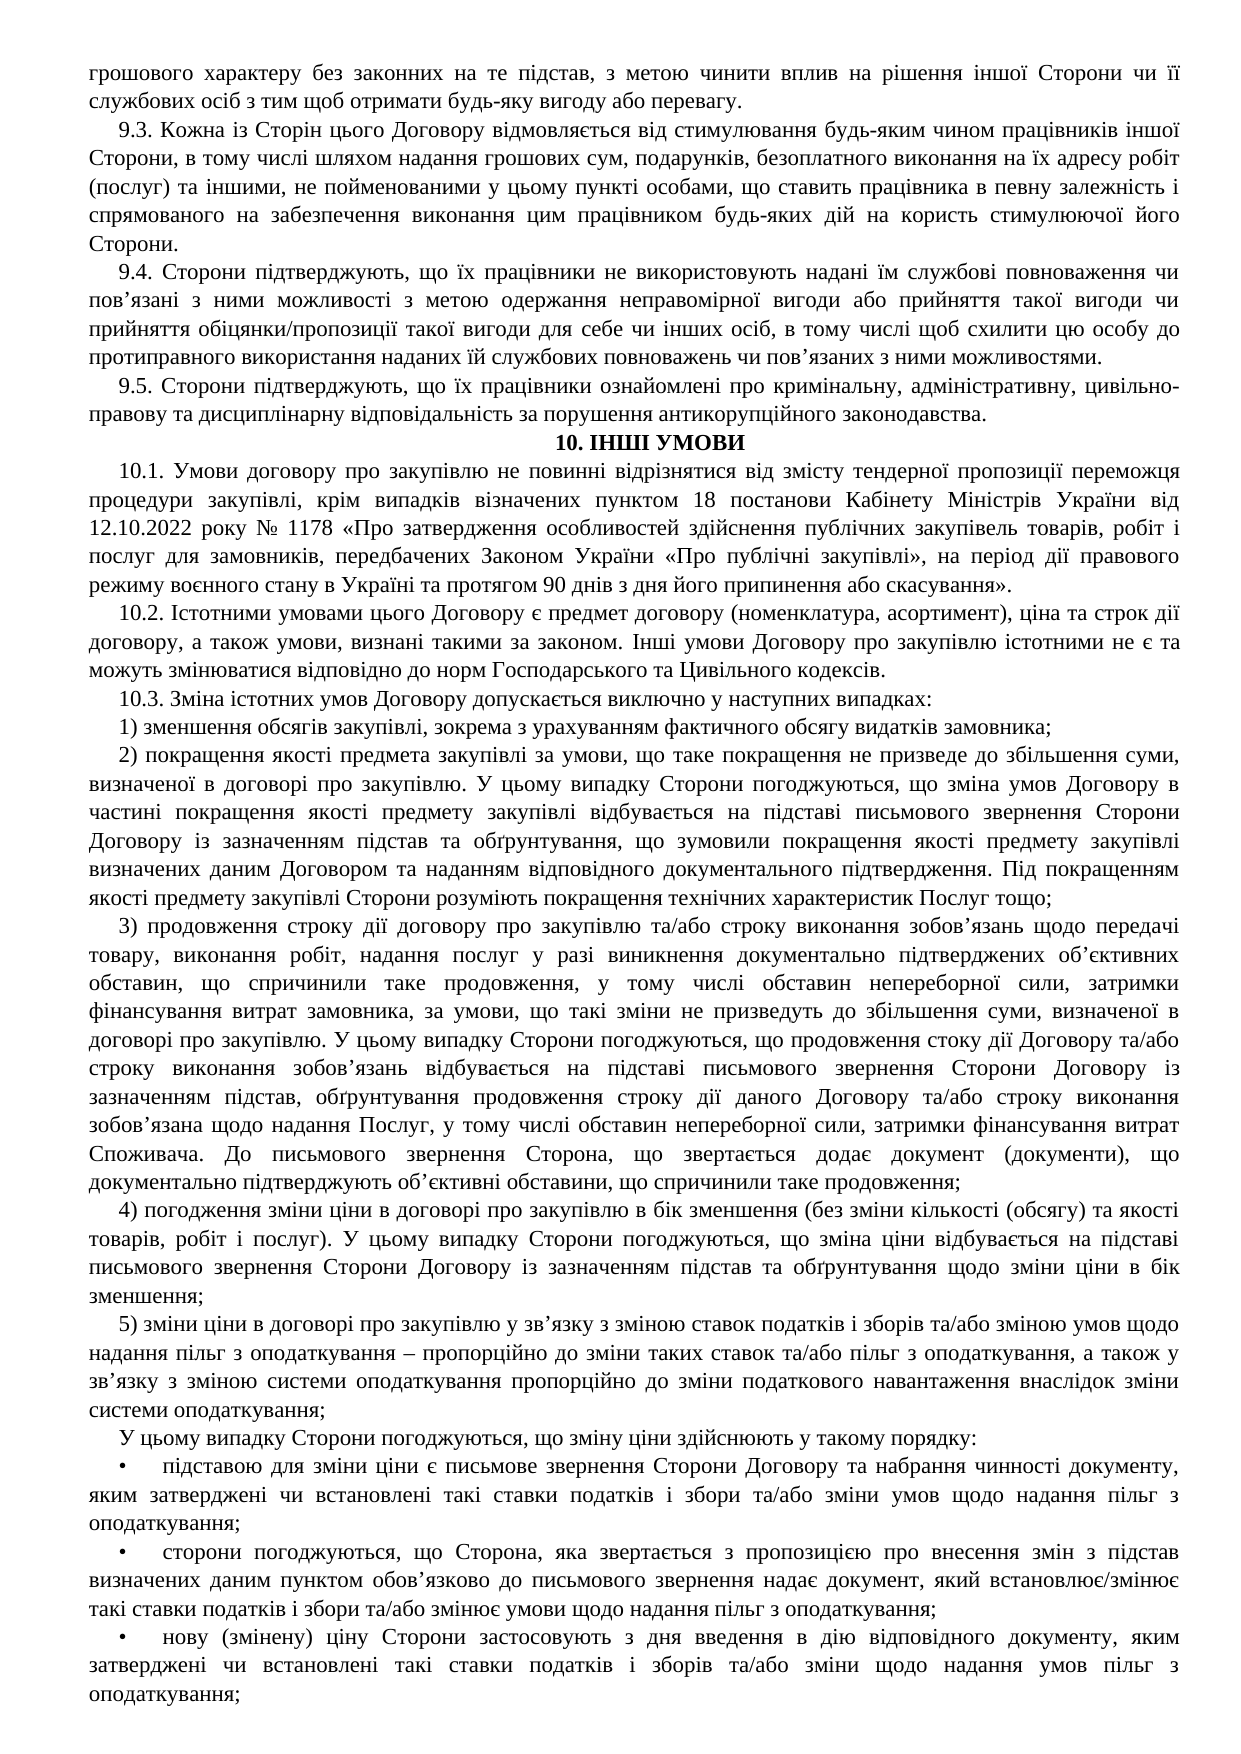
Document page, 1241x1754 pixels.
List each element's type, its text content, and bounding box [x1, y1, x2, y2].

text 10.2. Істотними умовами цього Договору є предмет договору (номенклатура, асортимент), ціна та строк дії договору, а також умови, визнані такими за законом. Інші умови Договору про закупівлю істотними не є та можуть змінюватися відповідно до норм Господарського та Цивільного кодексів. [89, 599, 1181, 683]
text 10. ІНШІ УМОВИ [89, 429, 1181, 455]
text 9.3. Кожна із Сторін цього Договору відмовляється від стимулювання будь-яким чином працівників іншої Сторони, в тому числі шляхом надання грошових сум, подарунків, безоплатного виконання на їх адресу робіт (послуг) та іншими, не пойменованими у цьому пункті особами, що ставить працівника в певну залежність і спрямованого на забезпечення виконання цим працівником будь-яких дій на користь стимулюючої його Сторони. [89, 116, 1181, 256]
text 1) зменшення обсягів закупівлі, зокрема з урахуванням фактичного обсягу видатків замовника; [89, 713, 1181, 739]
text 2) покращення якості предмета закупівлі за умови, що таке покращення не призведе до збільшення суми, визначеної в договорі про закупівлю. У цьому випадку Сторони погоджуються, що зміна умов Договору в частині покращення якості предмету закупівлі відбувається на підставі письмового звернення Сторони Договору із зазначенням підстав та обґрунтування, що зумовили покращення якості предмету закупівлі визначених даним Договором та наданням відповідного документального підтвердження. Під покращенням якості предмету закупівлі Сторони розуміють покращення технічних характеристик Послуг тощо; [89, 742, 1181, 910]
text У цьому випадку Сторони погоджуються, що зміну ціни здійснюють у такому порядку: [89, 1424, 1181, 1450]
text 9.4. Сторони підтверджують, що їх працівники не використовують надані їм службові повноваження чи пов’язані з ними можливості з метою одержання неправомірної вигоди або прийняття такої вигоди чи прийняття обіцянки/пропозиції такої вигоди для себе чи інших осіб, в тому числі щоб схилити цю особу до протиправного використання наданих їй службових повноважень чи пов’язаних з ними можливостями. [89, 258, 1181, 370]
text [89, 59, 1181, 114]
text • сторони погоджуються, що Сторона, яка звертається з пропозицією про внесення змін з підстав визначених даним пунктом обов’язково до письмового звернення надає документ, який встановлює/змінює такі ставки податків і збори та/або змінює умови щодо надання пільг з оподаткування; [89, 1538, 1181, 1621]
text 10.1. Умови договору про закупівлю не повинні відрізнятися від змісту тендерної пропозиції переможця процедури закупівлі, крім випадків візначених пунктом 18 постанови Кабінету Міністрів України від 12.10.2022 року № 1178 «Про затвердження особливостей здійснення публічних закупівель товарів, робіт і послуг для замовників, передбачених Законом України «Про публічні закупівлі», на період дії правового режиму воєнного стану в Україні та протягом 90 днів з дня його припинення або скасування». [89, 457, 1181, 597]
text • нову (змінену) ціну Сторони застосовують з дня введення в дію відповідного документу, яким затверджені чи встановлені такі ставки податків і зборів та/або зміни щодо надання умов пільг з оподаткування; [89, 1623, 1181, 1706]
text 3) продовження строку дії договору про закупівлю та/або строку виконання зобов’язань щодо передачі товару, виконання робіт, надання послуг у разі виникнення документально підтверджених об’єктивних обставин, що спричинили таке продовження, у тому числі обставин непереборної сили, затримки фінансування витрат замовника, за умови, що такі зміни не призведуть до збільшення суми, визначеної в договорі про закупівлю. У цьому випадку Сторони погоджуються, що продовження стоку дії Договору та/або строку виконання зобов’язань відбувається на підставі письмового звернення Сторони Договору із зазначенням підстав, обґрунтування продовження строку дії даного Договору та/або строку виконання зобов’язана щодо надання Послуг, у тому числі обставин непереборної сили, затримки фінансування витрат Споживача. До письмового звернення Сторона, що звертається додає документ (документи), що документально підтверджують об’єктивні обставини, що спричинили таке продовження; [89, 912, 1181, 1194]
text • підставою для зміни ціни є письмове звернення Сторони Договору та набрання чинності документу, яким затверджені чи встановлені такі ставки податків і збори та/або зміни умов щодо надання пільг з оподаткування; [89, 1452, 1181, 1536]
text 4) погодження зміни ціни в договорі про закупівлю в бік зменшення (без зміни кількості (обсягу) та якості товарів, робіт і послуг). У цьому випадку Сторони погоджуються, що зміна ціни відбувається на підставі письмового звернення Сторони Договору із зазначенням підстав та обґрунтування щодо зміни ціни в бік зменшення; [89, 1197, 1181, 1308]
text 5) зміни ціни в договорі про закупівлю у зв’язку з зміною ставок податків і зборів та/або зміною умов щодо надання пільг з оподаткування – пропорційно до зміни таких ставок та/або пільг з оподаткування, а також у зв’язку з зміною системи оподаткування пропорційно до зміни податкового навантаження внаслідок зміни системи оподаткування; [89, 1310, 1181, 1422]
text 9.5. Сторони підтверджують, що їх працівники ознайомлені про кримінальну, адміністративну, цивільно-правову та дисциплінарну відповідальність за порушення антикорупційного законодавства. [89, 372, 1181, 427]
text 10.3. Зміна істотних умов Договору допускається виключно у наступних випадках: [89, 685, 1181, 711]
